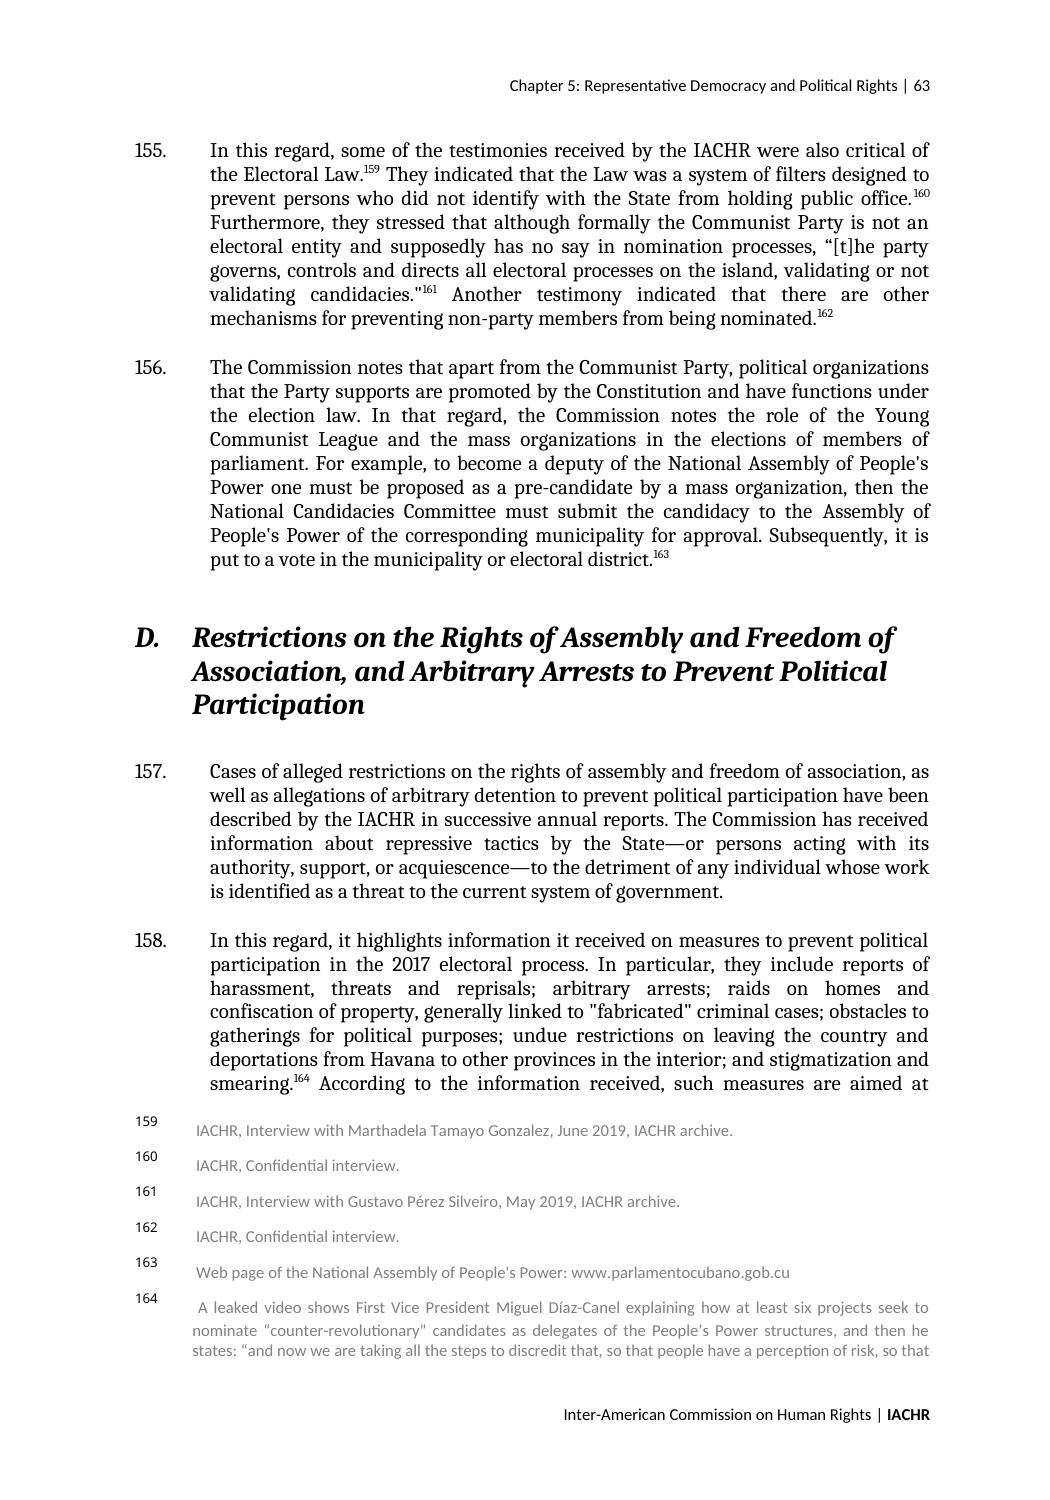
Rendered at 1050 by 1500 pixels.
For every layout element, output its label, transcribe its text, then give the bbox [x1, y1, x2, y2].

list The Commission notes that apart from the Communist Party, political organizations that the Party supports are promoted by the Constitution and have functions under the election law. In that regard, the Commission notes the role of the Young Communist League and the mass organizations in the elections of members of parliament. For example, to become a deputy of the National Assembly of People's Power one must be proposed as a pre-candidate by a mass organization, then the National Candidacies Committee must submit the candidacy to the Assembly of People's Power of the corresponding municipality for approval. Subsequently, it is put to a vote in the municipality or electoral district. [135, 356, 930, 571]
list In this regard, some of the testimonies received by the IACHR were also critical of the Electoral Law. They indicated that the Law was a system of filters designed to prevent persons who did not identify with the State from holding public office. Furthermore, they stressed that although formally the Communist Party is not an electoral entity and supposedly has no say in nomination processes, “[t]he party governs, controls and directs all electoral processes on the island, validating or not validating candidacies." Another testimony indicated that there are other mechanisms for preventing non-party members from being nominated. [135, 139, 930, 331]
subtitle Restrictions on the Rights of Assembly and Freedom of Association, and Arbitrary Arrests to Prevent Political Participation [135, 621, 930, 722]
list Cases of alleged restrictions on the rights of assembly and freedom of association, as well as allegations of arbitrary detention to prevent political participation have been described by the IACHR in successive annual reports. The Commission has received information about repressive tactics by the State—or persons acting with its authority, support, or acquiescence—to the detriment of any individual whose work is identified as a threat to the current system of government. [135, 759, 930, 903]
